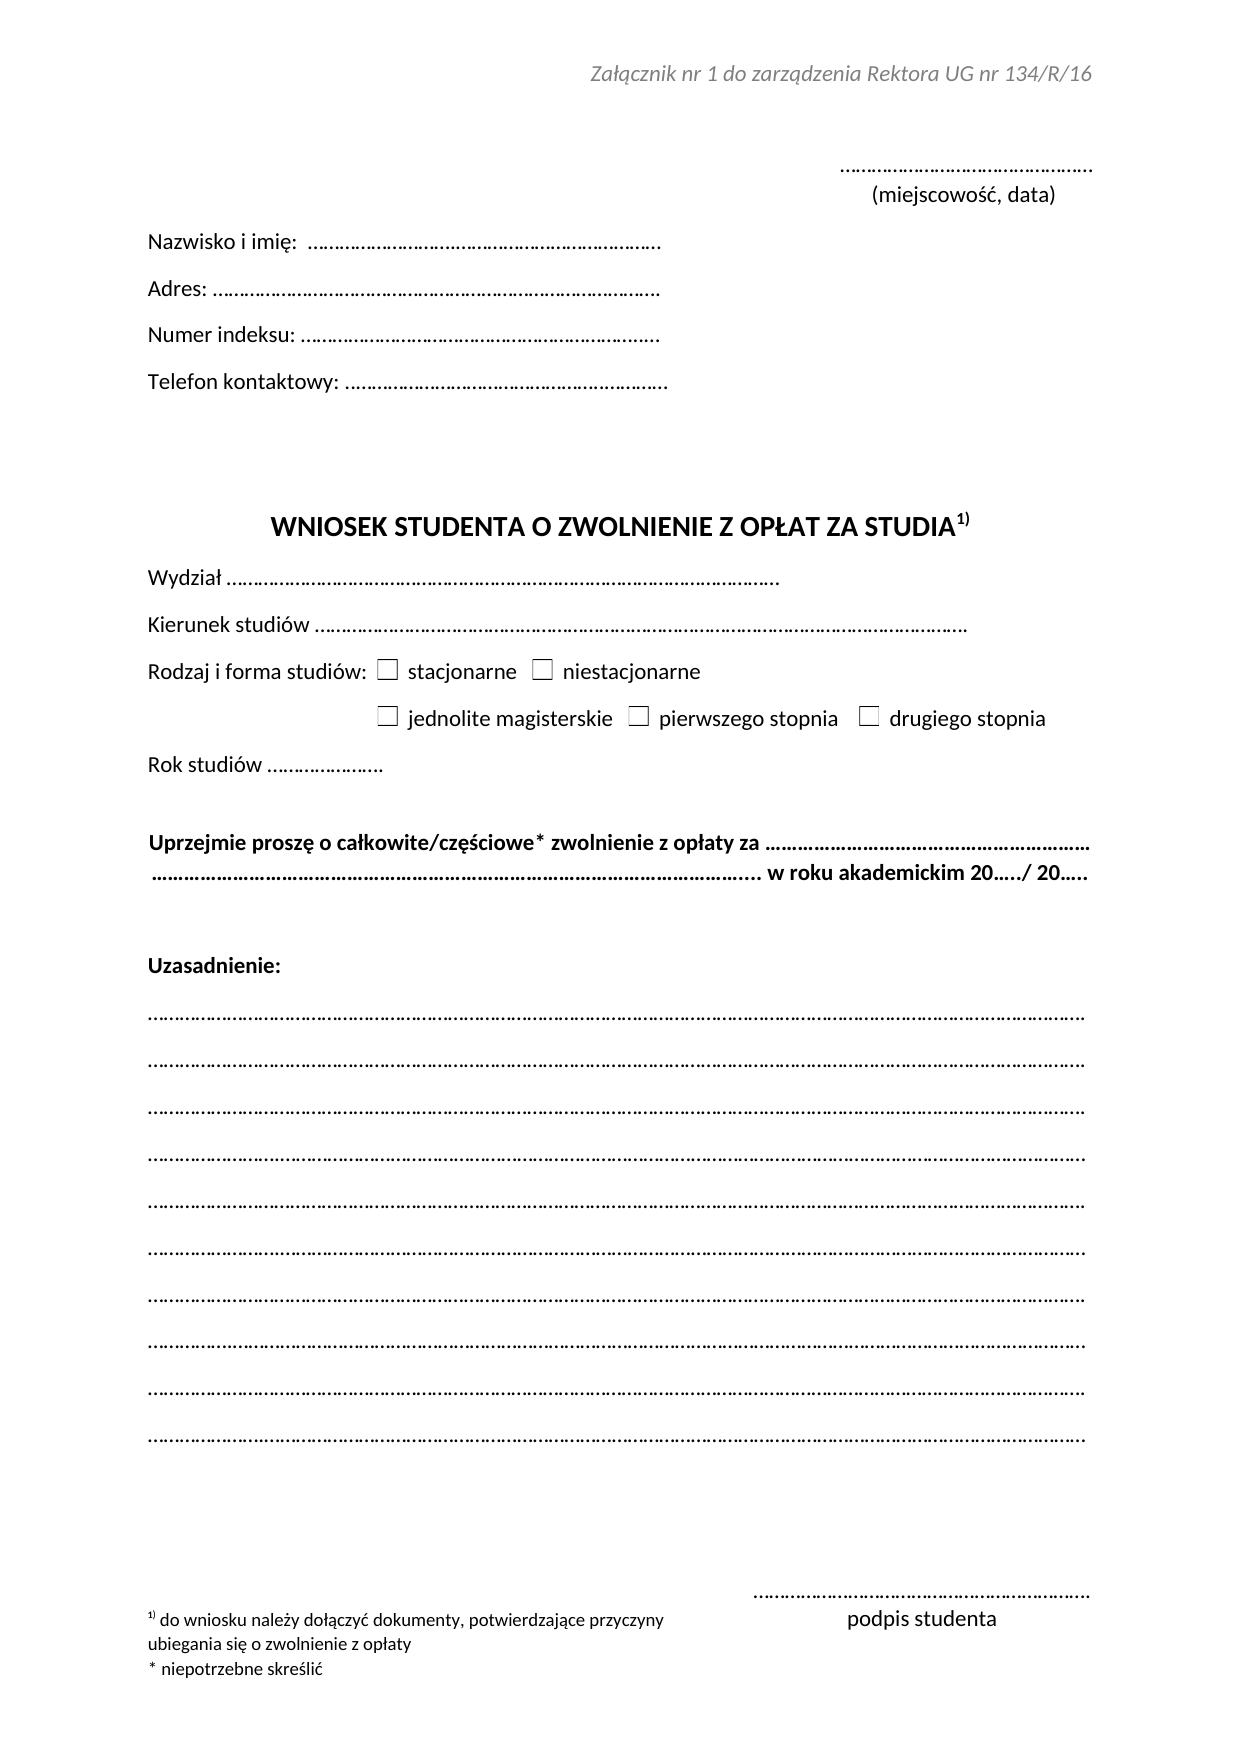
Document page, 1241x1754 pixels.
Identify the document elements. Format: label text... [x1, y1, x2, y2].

text Uprzejmie proszę o całkowite/częściowe* zwolnienie z opłaty za …………………………………………………… [148, 828, 1093, 856]
text Adres: …………………………………………………………………………. [148, 274, 1093, 302]
picture [377, 659, 398, 680]
text …………….……………………………………………………………………………………………………………………………………………… [148, 1327, 1093, 1355]
text ………………………………………… [148, 150, 1093, 178]
text ………………….………………………………………………………………………………………………………………………………………… [148, 1420, 1093, 1448]
text ……………………………………………………………………………………………….... w roku akademickim 20…../ 20….. [148, 858, 1093, 886]
text * niepotrzebne skreślić [148, 1657, 1093, 1680]
picture [532, 659, 553, 680]
text Rok studiów …………………. [148, 751, 1093, 779]
text (miejscowość, data) [148, 180, 1093, 208]
text Kierunek studiów ……………………………………………………………………………………………………………. [148, 610, 1093, 638]
text Rodzaj i forma studiów: stacjonarne niestacjonarne [148, 657, 1093, 685]
text ¹) do wniosku należy dołączyć dokumenty, potwierdzające przyczyny ubiegania się o zwolnienie z opłaty [148, 1608, 1093, 1656]
text ……………………………………………………………………………………………………………………………………………………………. [148, 1186, 1093, 1214]
picture [377, 706, 398, 726]
picture [859, 706, 879, 726]
text jednolite magisterskie pierwszego stopnia drugiego stopnia [148, 704, 1093, 732]
text ……………………………………………………………………………………………………………………………………………………………. [148, 998, 1093, 1027]
picture [628, 706, 649, 726]
text Numer indeksu: ………………………………………………………..… [148, 321, 1093, 348]
text ……………………………………………………………………………………………………………………………………………………………. [148, 1373, 1093, 1402]
text …………………….……………………………………………………………………………………………………………………………………… [148, 1233, 1093, 1261]
text Załącznik nr 1 do zarządzenia Rektora UG nr 134/R/16 [148, 59, 1093, 87]
text ……………………………………………………………………………………………………………………………………………………………. [148, 1045, 1093, 1073]
text ……………………………………………………………………………………………………………………………………………………………. [148, 1092, 1093, 1120]
text Nazwisko i imię: ……………………….………………………………… [148, 227, 1093, 255]
text ……………………………………………………………………………………………………………………………………………………………. [148, 1280, 1093, 1308]
text WNIOSEK STUDENTA O ZWOLNIENIE Z OPŁAT ZA STUDIA1) [148, 508, 1093, 544]
text Telefon kontaktowy: ..………………………………………..………… [148, 367, 1093, 395]
text Wydział …………………………………………………………………………………………… [148, 563, 1093, 591]
text …………………….……………………………………………………………………………………………………………………………………… [148, 1139, 1093, 1167]
text Uzasadnienie: [148, 952, 1093, 980]
